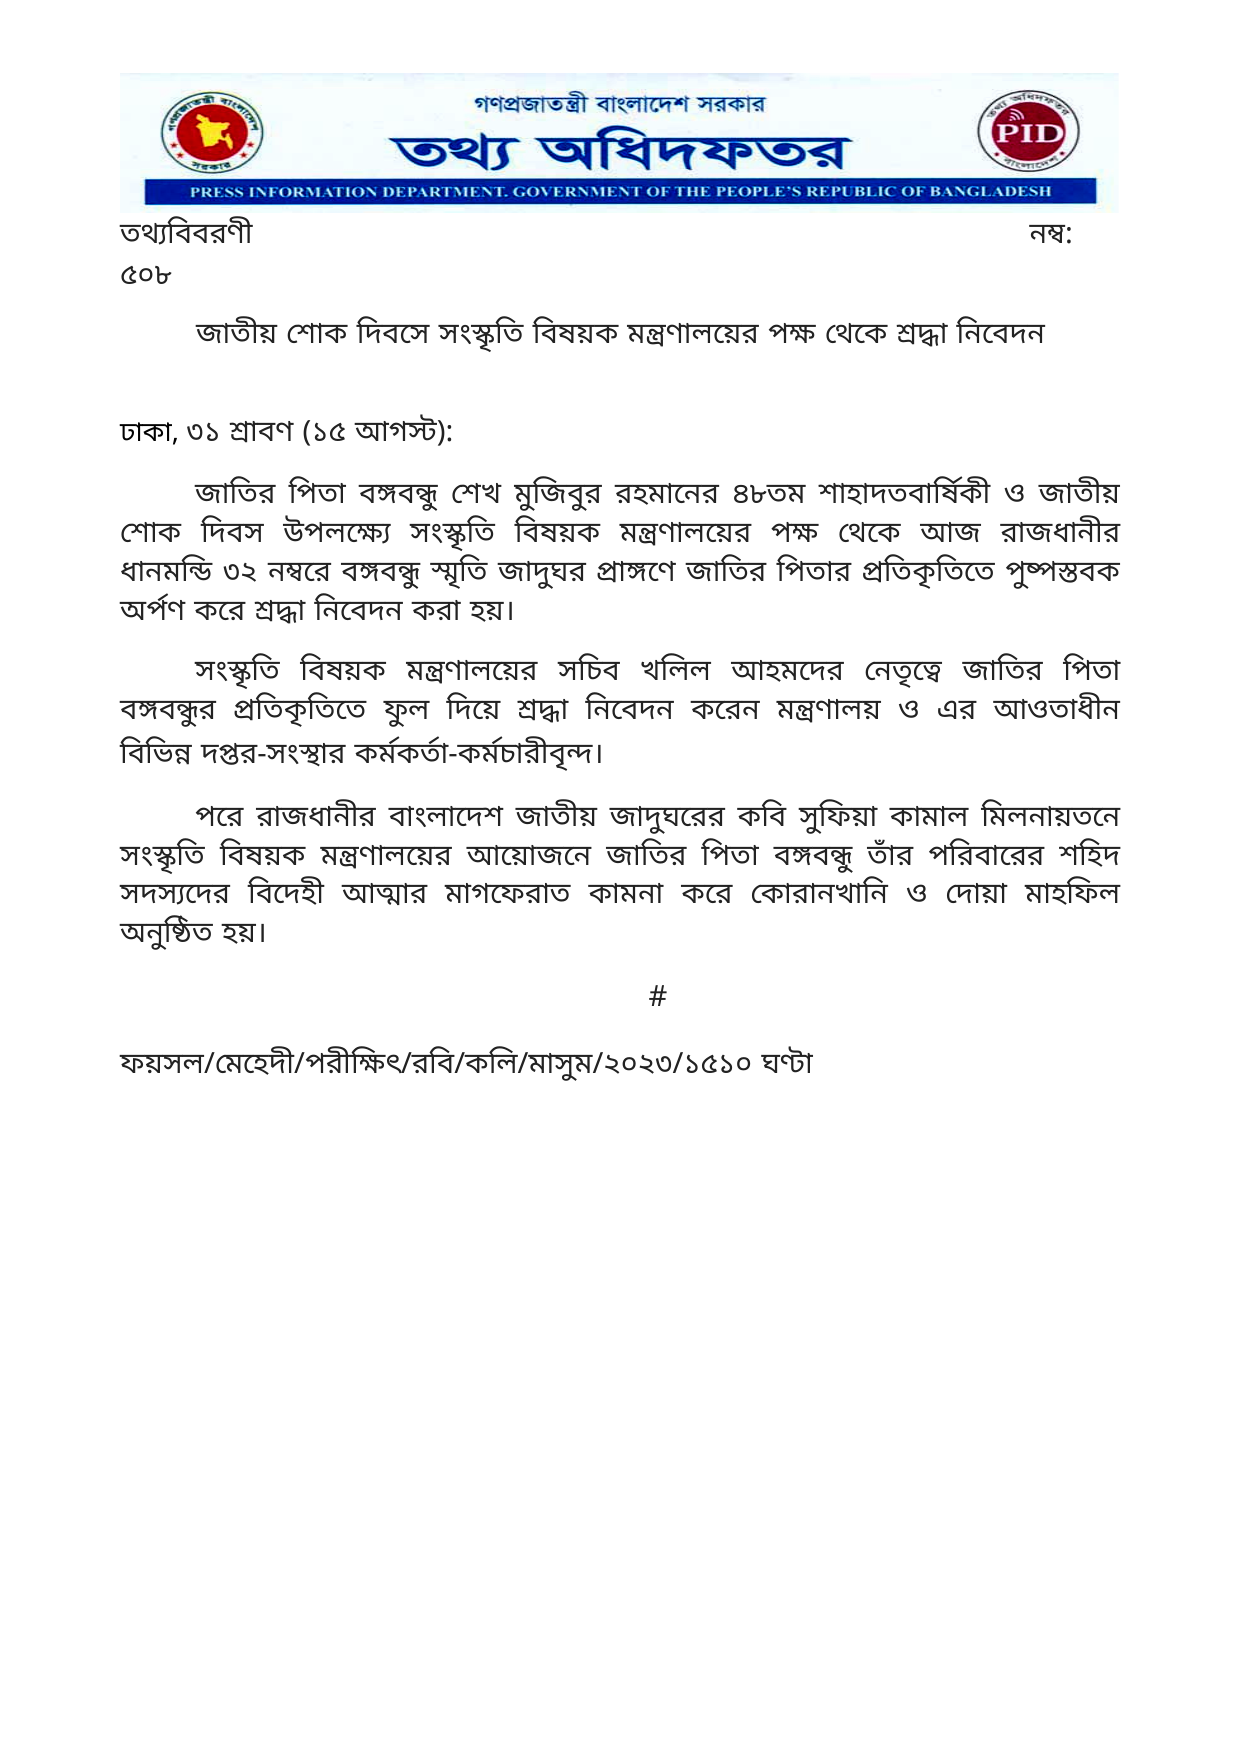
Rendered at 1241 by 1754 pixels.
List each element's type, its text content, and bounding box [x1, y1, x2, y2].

text ফয়সল/মেহেদী/পরীক্ষিৎ/রবি/কলি/মাসুম/২০২৩/১৫১০ ঘণ্টা [120, 1042, 1120, 1082]
text জাতীয় শোক দিবসে সংস্কৃতি বিষয়ক মন্ত্রণালয়ের পক্ষ থেকে শ্রদ্ধা নিবেদন [484, 317, 1120, 351]
text তথ্যবিবরণী নম্ব: ৫০৮ [120, 212, 1120, 291]
text জাতীয় শোক দিবসে সংস্কৃতি বিষয়ক মন্ত্রণালয়ের পক্ষ থেকে শ্রদ্ধা নিবেদন [120, 317, 500, 351]
text # [120, 976, 1120, 1015]
text জাতির পিতা বঙ্গবন্ধু শেখ মুজিবুর রহমানের ৪৮তম শাহাদতবার্ষিকী ও জাতীয় শোক দিবস উপলক্ষ্যে সংস্কৃতি বিষয়ক মন্ত্রণালয়ের পক্ষ থেকে আজ রাজধানীর ধানমন্ডি ৩২ নম্বরে বঙ্গবন্ধু স্মৃতি জাদুঘর প্রাঙ্গণে জাতির পিতার প্রতিকৃতিতে পুষ্পস্তবক অর্পণ করে শ্রদ্ধা নিবেদন করা হয়। [120, 477, 1120, 628]
text ঢাকা, ৩১ শ্রাবণ (১৫ আগস্ট): [120, 410, 1120, 450]
text সংস্কৃতি বিষয়ক মন্ত্রণালয়ের সচিব খলিল আহমদের নেতৃত্বে জাতির পিতা বঙ্গবন্ধুর প্রতিকৃতিতে ফুল দিয়ে শ্রদ্ধা নিবেদন করেন মন্ত্রণালয় ও এর আওতাধীন বিভিন্ন দপ্তর-সংস্থার কর্মকর্তা-কর্মচারীবৃন্দ। [120, 653, 1120, 772]
text পরে রাজধানীর বাংলাদেশ জাতীয় জাদুঘরের কবি সুফিয়া কামাল মিলনায়তনে সংস্কৃতি বিষয়ক মন্ত্রণালয়ের আয়োজনে জাতির পিতা বঙ্গবন্ধু তাঁর পরিবারের শহিদ সদস্যদের বিদেহী আত্মার মাগফেরাত কামনা করে কোরানখানি ও দোয়া মাহফিল অনুষ্ঠিত হয়। [120, 799, 1120, 950]
